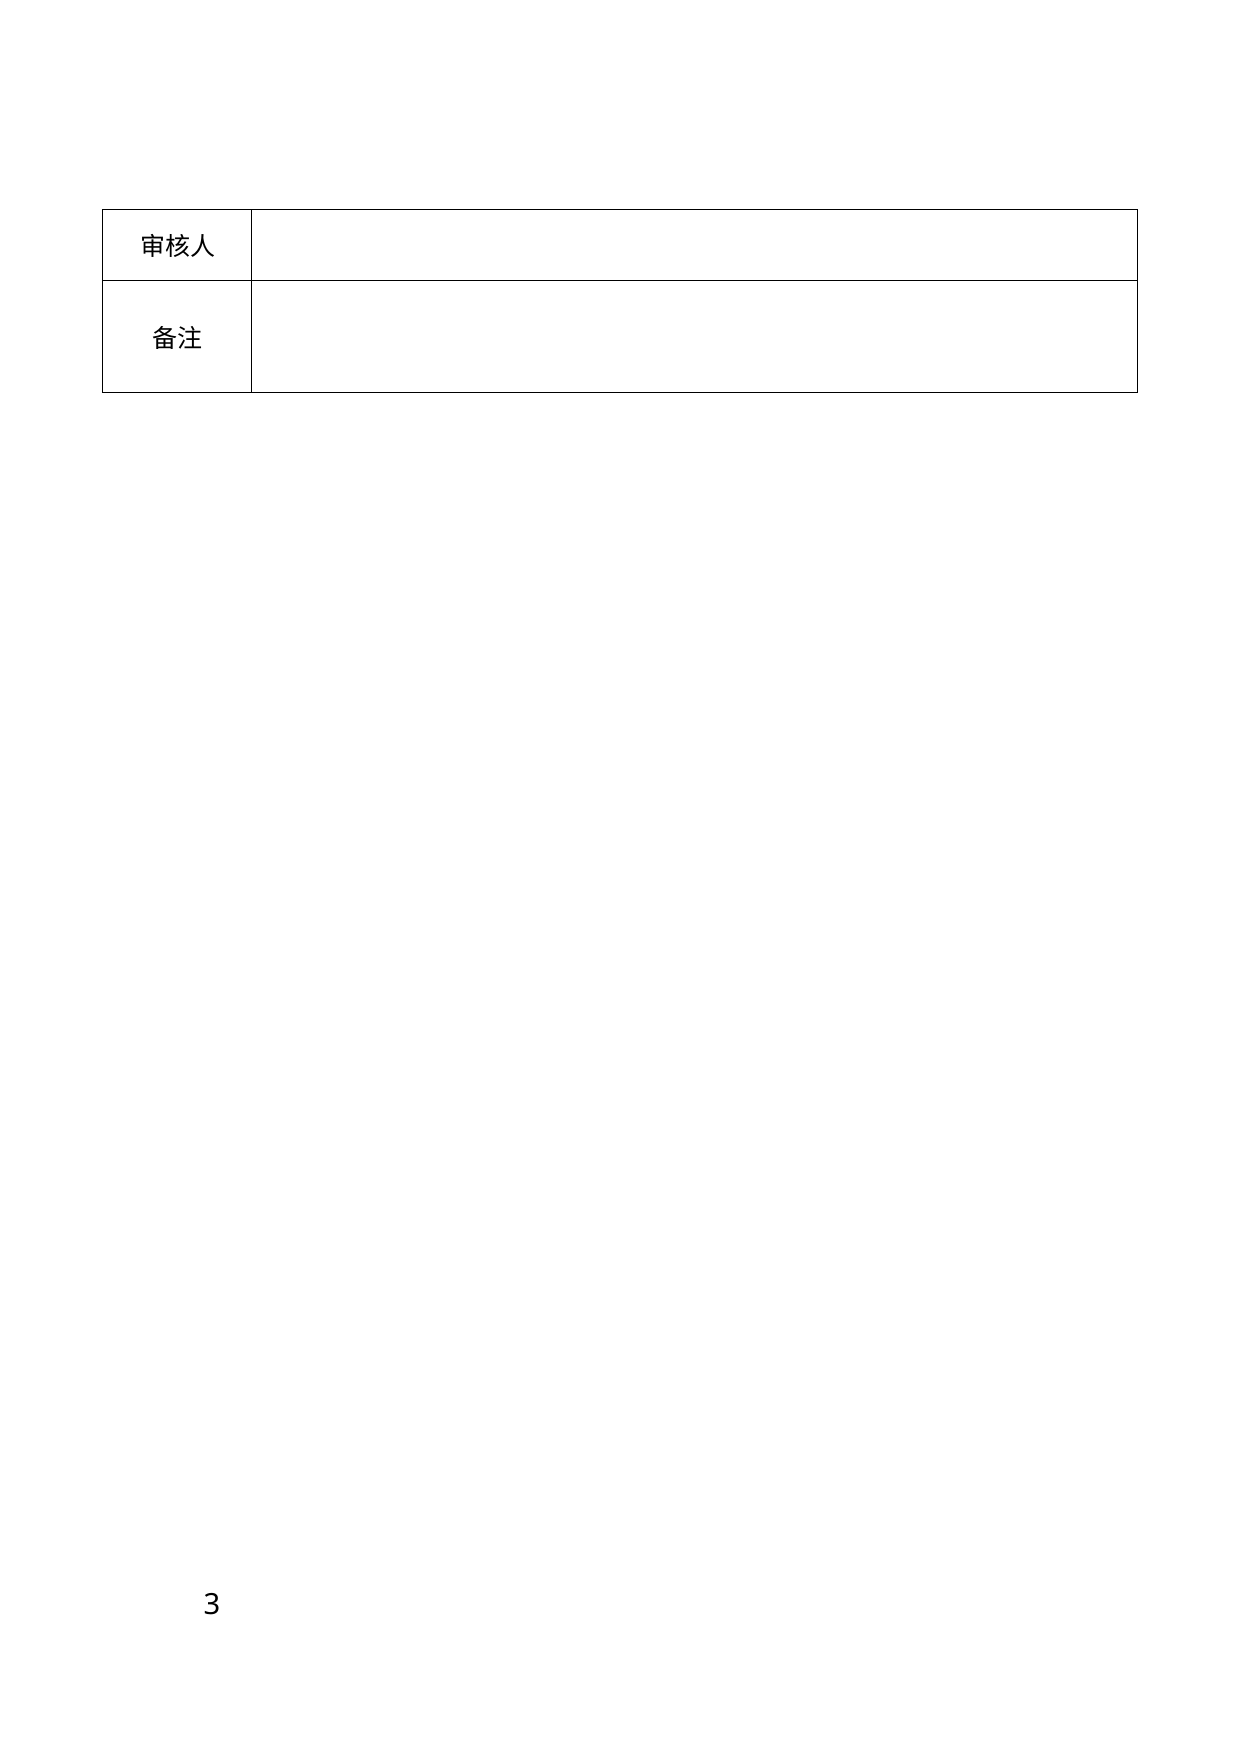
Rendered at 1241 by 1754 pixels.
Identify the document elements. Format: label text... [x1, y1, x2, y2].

table_cell 审核人 [103, 210, 251, 280]
table_cell [252, 210, 1137, 280]
table_cell 备注 [103, 281, 251, 392]
table_cell [252, 281, 1137, 392]
